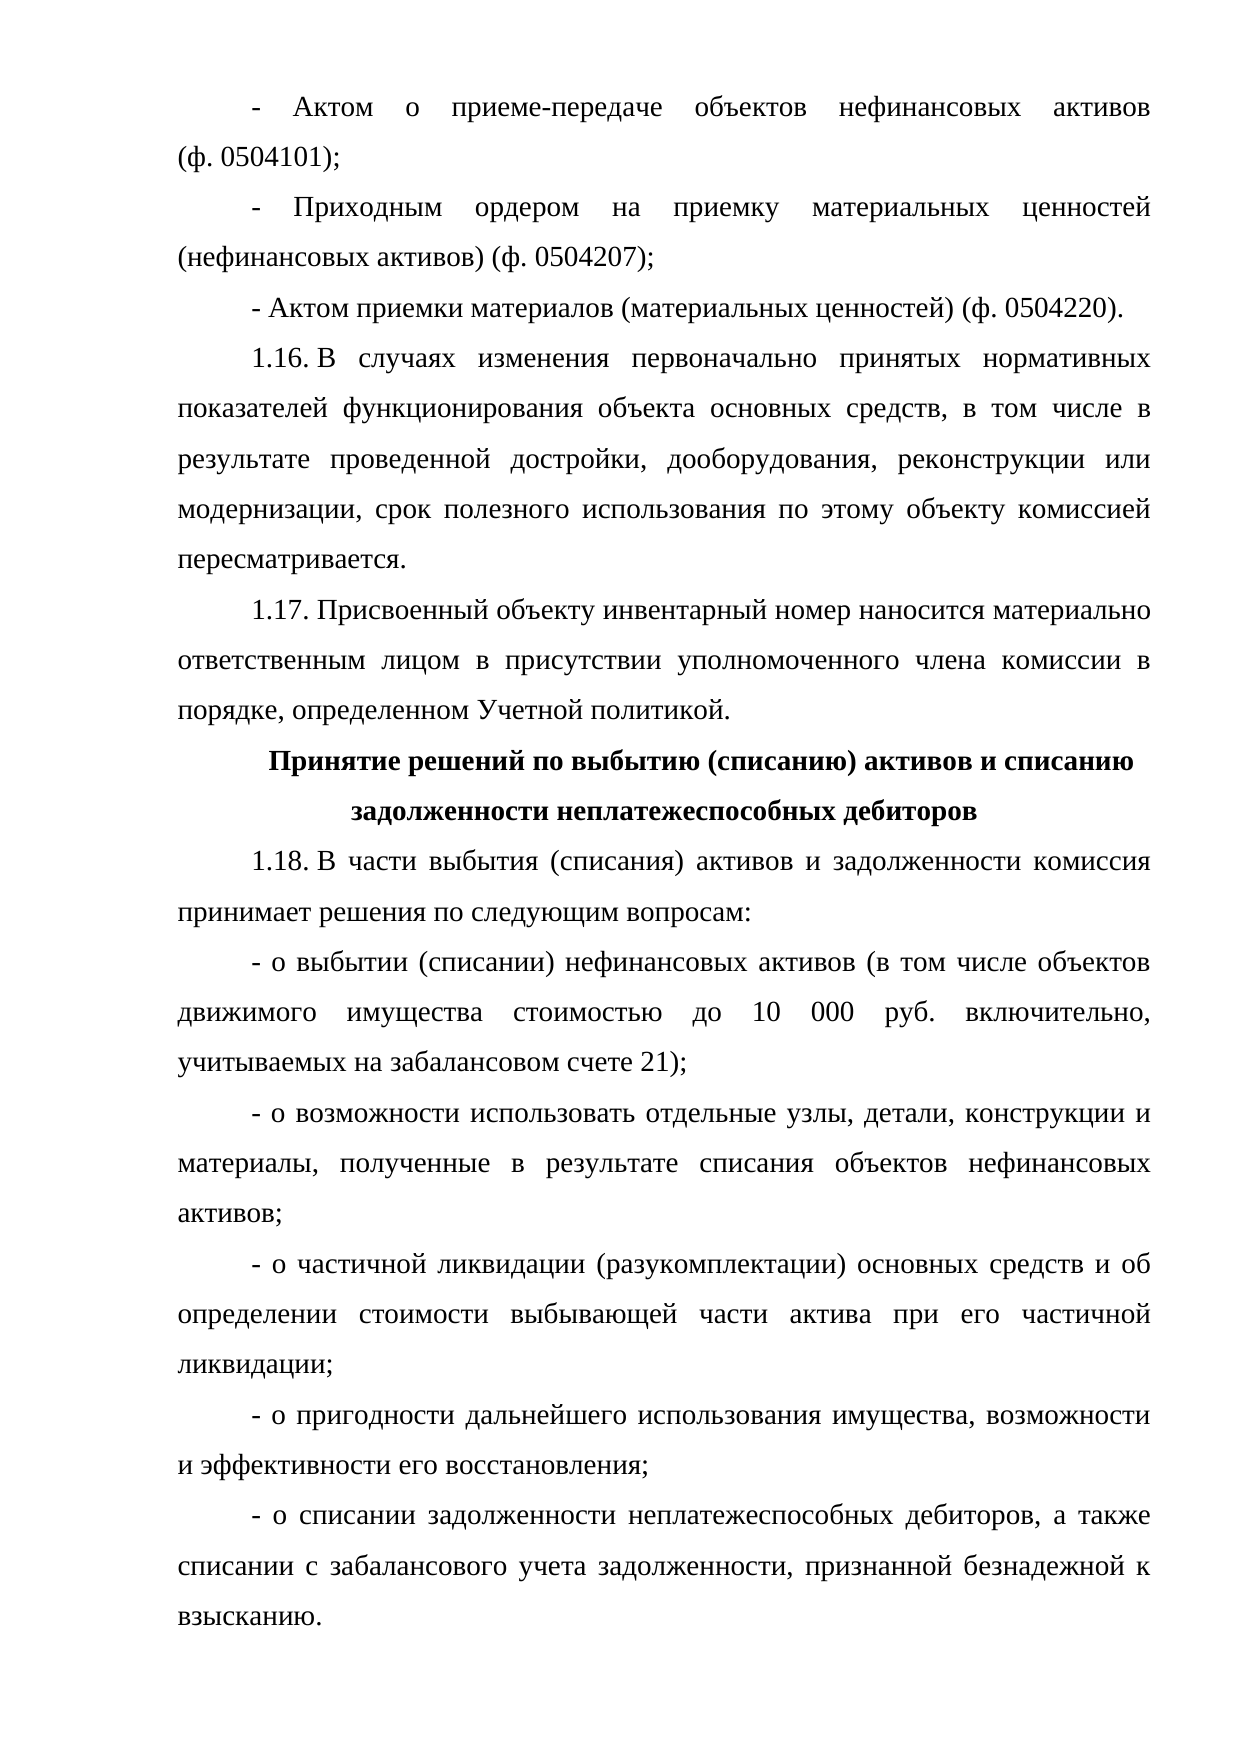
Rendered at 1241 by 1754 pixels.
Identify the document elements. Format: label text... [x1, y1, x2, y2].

subtitle Принятие решений по выбытию (списанию) активов и списанию задолженности неплатежеспособных дебиторов [177, 743, 1152, 827]
subtitle Присвоенный объекту инвентарный номер наносится материально ответственным лицом в присутствии уполномоченного члена комиссии в порядке, определенном Учетной политикой. [177, 592, 1152, 726]
text - о списании задолженности неплатежеспособных дебиторов, а также списании с забалансового учета задолженности, признанной безнадежной к взысканию. [177, 1497, 1152, 1632]
text - о выбытии (списании) нефинансовых активов (в том числе объектов движимого имущества стоимостью до 10 000 руб. включительно, учитываемых на забалансовом счете 21); [177, 944, 1152, 1078]
text - Актом о приеме-передаче объектов нефинансовых активов (ф. 0504101); [177, 89, 1152, 172]
text - Приходным ордером на приемку материальных ценностей (нефинансовых активов) (ф. 0504207); [177, 189, 1152, 273]
text - о возможности использовать отдельные узлы, детали, конструкции и материалы, полученные в результате списания объектов нефинансовых активов; [177, 1095, 1152, 1229]
subtitle В части выбытия (списания) активов и задолженности комиссия принимает решения по следующим вопросам: [177, 843, 1152, 927]
subtitle В случаях изменения первоначально принятых нормативных показателей функционирования объекта основных средств, в том числе в результате проведенной достройки, дооборудования, реконструкции или модернизации, срок полезного использования по этому объекту комиссией пересматривается. [177, 340, 1152, 575]
text - о частичной ликвидации (разукомплектации) основных средств и об определении стоимости выбывающей части актива при его частичной ликвидации; [177, 1246, 1152, 1380]
text - Актом приемки материалов (материальных ценностей) (ф. 0504220). [177, 290, 1152, 323]
text - о пригодности дальнейшего использования имущества, возможности и эффективности его восстановления; [177, 1397, 1152, 1481]
